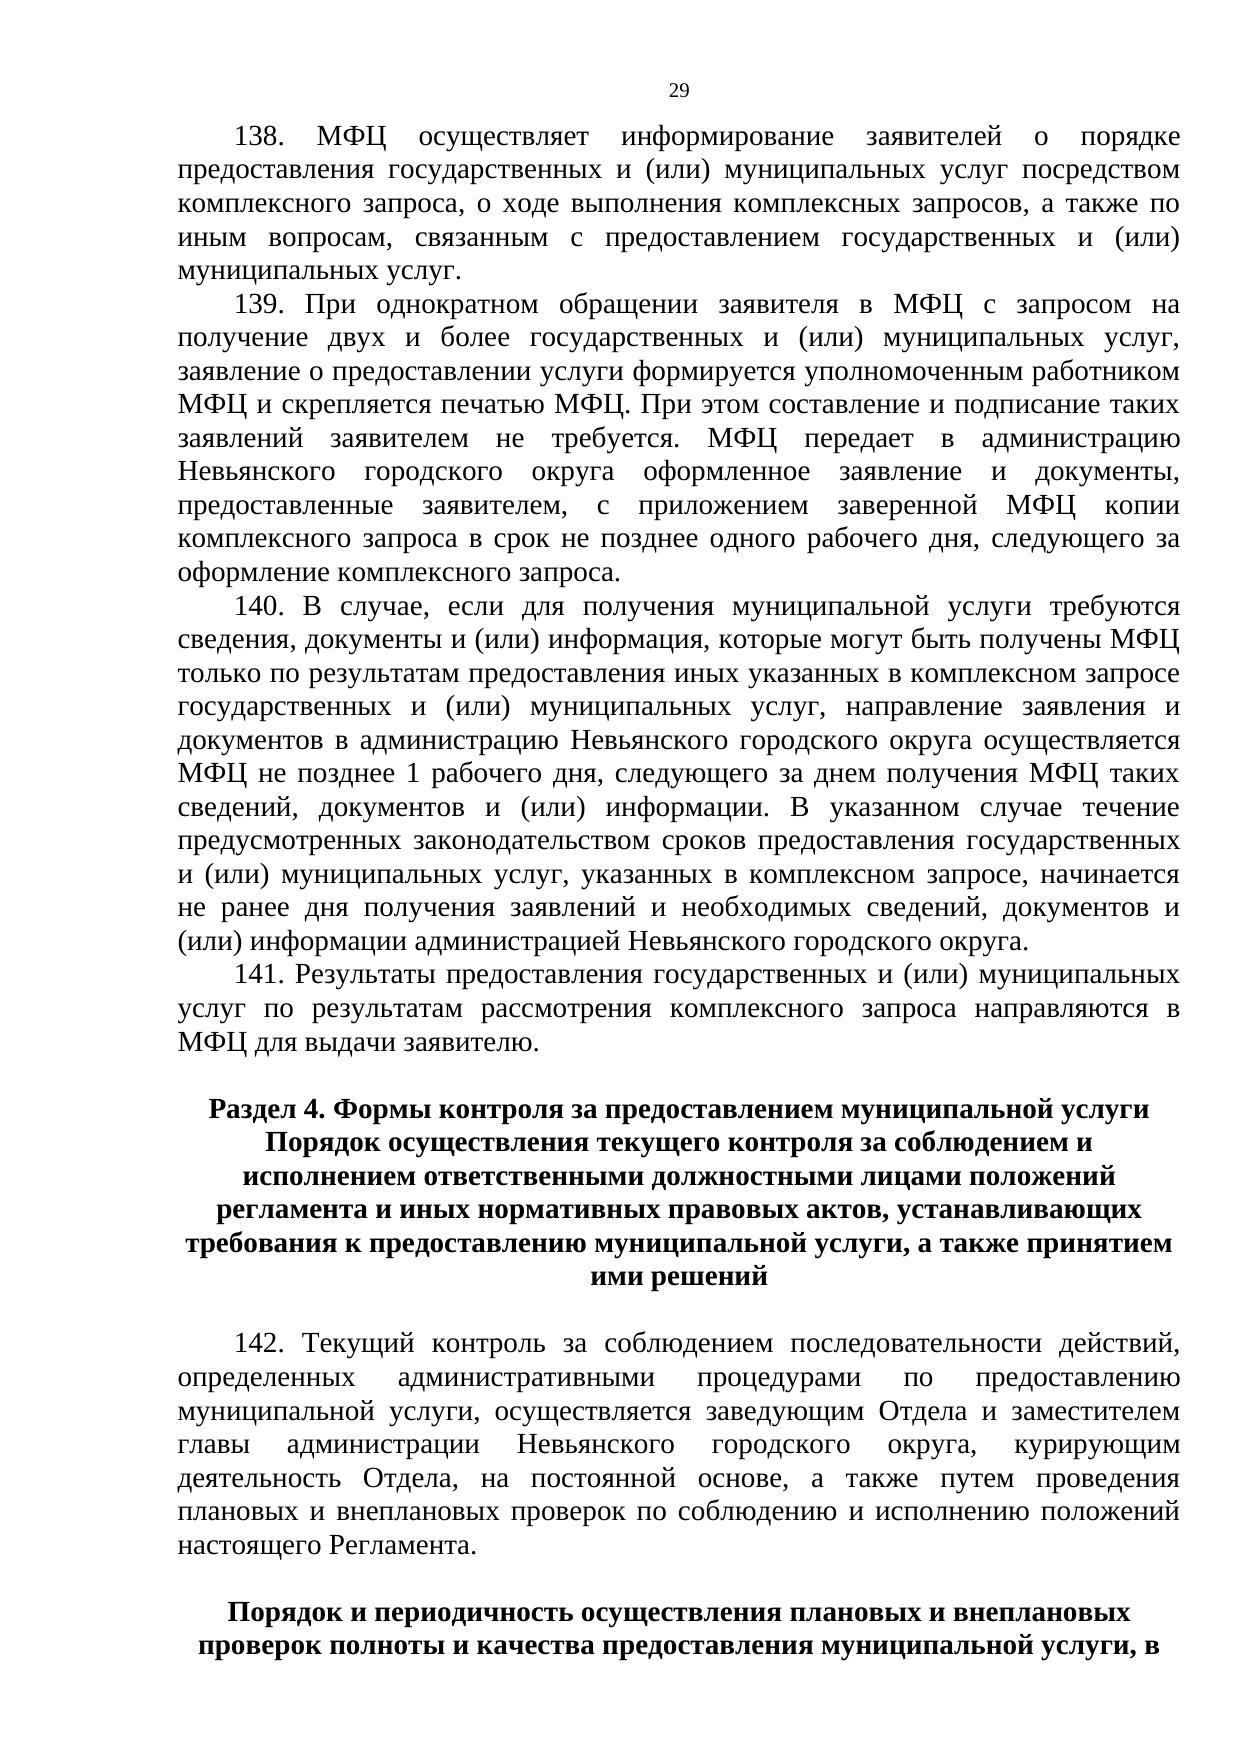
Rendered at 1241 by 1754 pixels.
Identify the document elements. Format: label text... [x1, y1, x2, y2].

text 141. Результаты предоставления государственных и (или) муниципальных услуг по результатам рассмотрения комплексного запроса направляются в МФЦ для выдачи заявителю. [177, 957, 1181, 1057]
text 139. При однократном обращении заявителя в МФЦ с запросом на получение двух и более государственных и (или) муниципальных услуг, заявление о предоставлении услуги формируется уполномоченным работником МФЦ и скрепляется печатью МФЦ. При этом составление и подписание таких заявлений заявителем не требуется. МФЦ передает в администрацию Невьянского городского округа оформленное заявление и документы, предоставленные заявителем, с приложением заверенной МФЦ копии комплексного запроса в срок не позднее одного рабочего дня, следующего за оформление комплексного запроса. [177, 286, 1181, 588]
text 138. МФЦ осуществляет информирование заявителей о порядке предоставления государственных и (или) муниципальных услуг посредством комплексного запроса, о ходе выполнения комплексных запросов, а также по иным вопросам, связанным с предоставлением государственных и (или) муниципальных услуг. [177, 118, 1181, 286]
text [177, 1594, 1181, 1661]
text Раздел 4. Формы контроля за предоставлением муниципальной услуги [177, 1091, 1181, 1124]
text Порядок осуществления текущего контроля за соблюдением и исполнением ответственными должностными лицами положений регламента и иных нормативных правовых актов, устанавливающих требования к предоставлению муниципальной услуги, а также принятием ими решений [177, 1124, 1181, 1292]
text 140. В случае, если для получения муниципальной услуги требуются сведения, документы и (или) информация, которые могут быть получены МФЦ только по результатам предоставления иных указанных в комплексном запросе государственных и (или) муниципальных услуг, направление заявления и документов в администрацию Невьянского городского округа осуществляется МФЦ не позднее 1 рабочего дня, следующего за днем получения МФЦ таких сведений, документов и (или) информации. В указанном случае течение предусмотренных законодательством сроков предоставления государственных и (или) муниципальных услуг, указанных в комплексном запросе, начинается не ранее дня получения заявлений и необходимых сведений, документов и (или) информации администрацией Невьянского городского округа. [177, 588, 1181, 957]
text 142. Текущий контроль за соблюдением последовательности действий, определенных административными процедурами по предоставлению муниципальной услуги, осуществляется заведующим Отдела и заместителем главы администрации Невьянского городского округа, курирующим деятельность Отдела, на постоянной основе, а также путем проведения плановых и внеплановых проверок по соблюдению и исполнению положений настоящего Регламента. [177, 1326, 1181, 1560]
